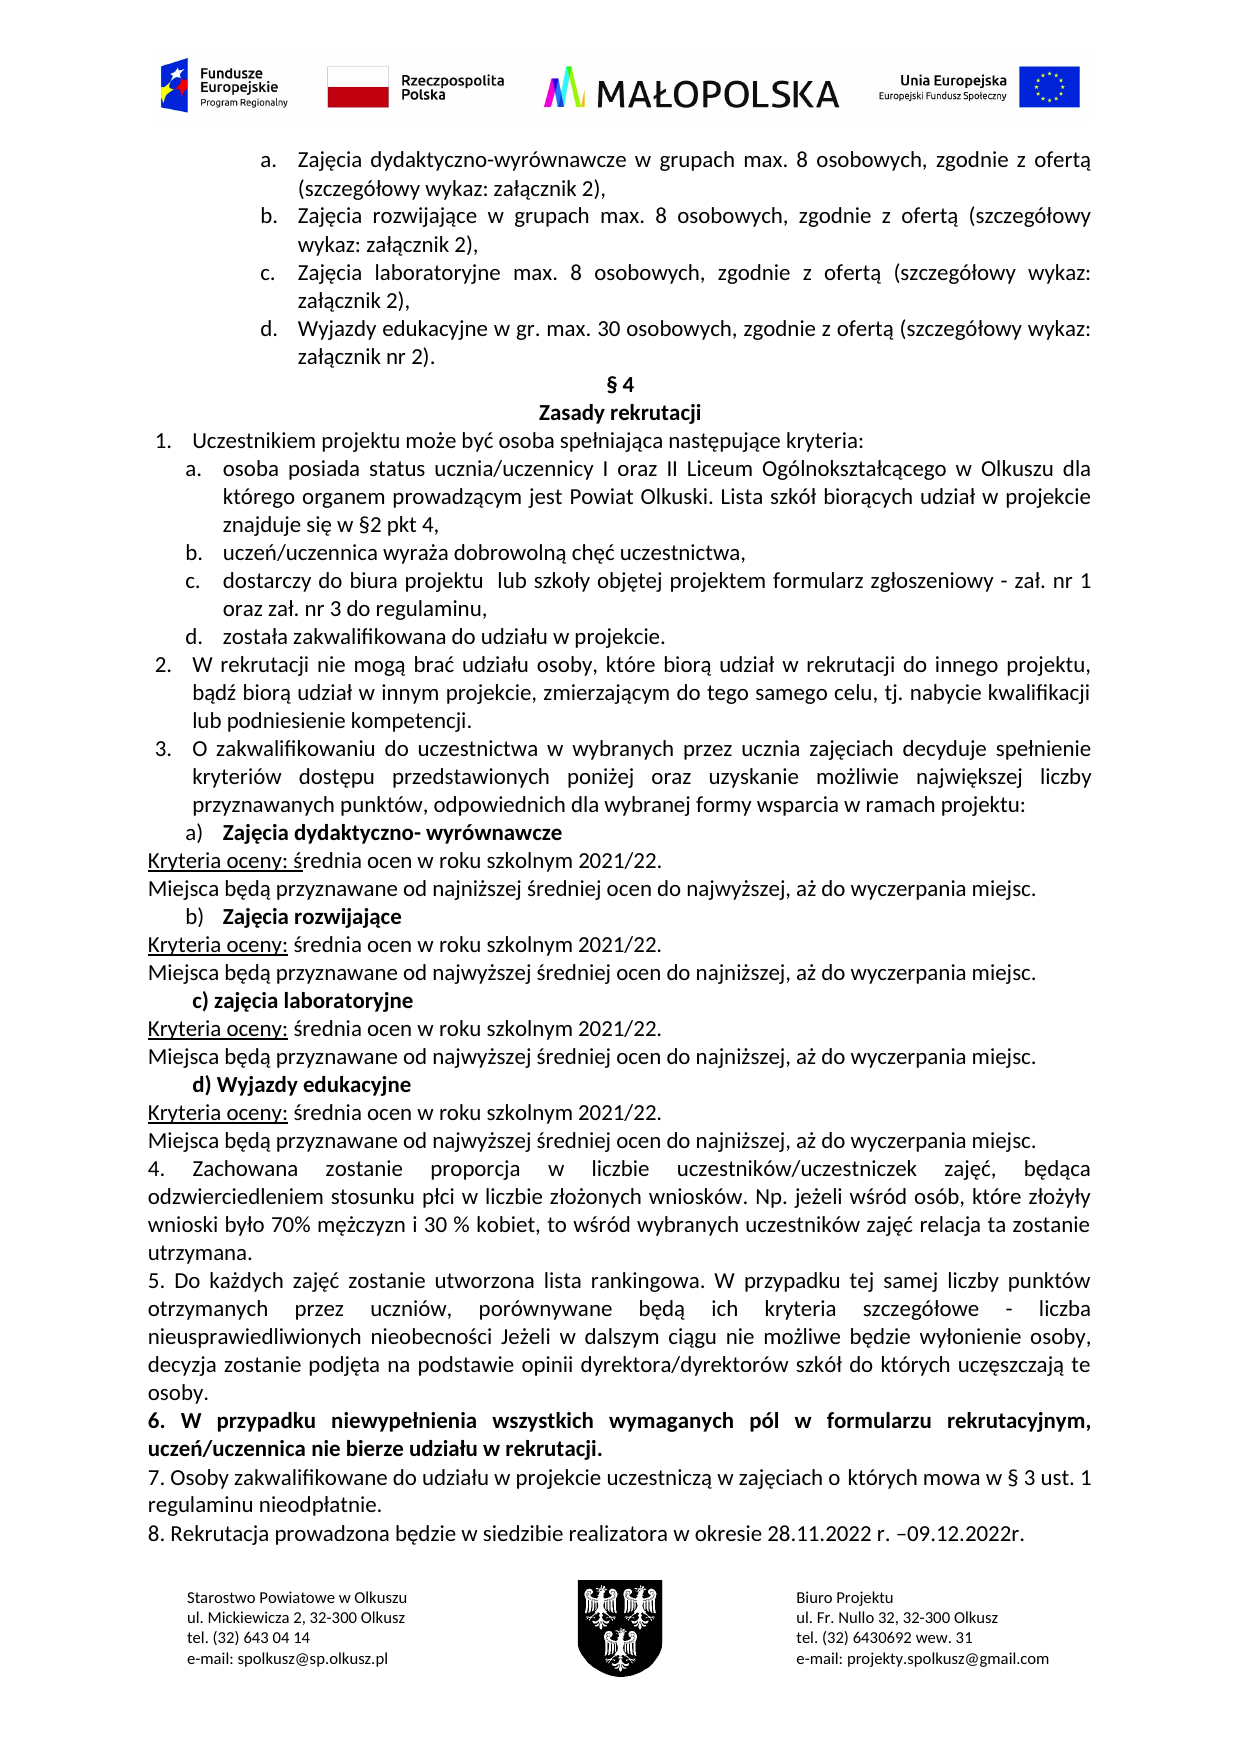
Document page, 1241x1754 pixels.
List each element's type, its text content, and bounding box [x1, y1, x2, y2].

text Zasady rekrutacji [148, 398, 1093, 426]
text Miejsca będą przyznawane od najwyższej średniej ocen do najniższej, aż do wyczerpania miejsc. [148, 1126, 1093, 1154]
text Kryteria oceny: średnia ocen w roku szkolnym 2021/22. [148, 930, 1093, 958]
list osoba posiada status ucznia/uczennicy I oraz II Liceum Ogólnokształcącego w Olkuszu dla którego organem prowadzącym jest Powiat Olkuski. Lista szkół biorących udział w projekcie znajduje się w §2 pkt 4, [185, 454, 1093, 538]
list O zakwalifikowaniu do uczestnictwa w wybranych przez ucznia zajęciach decyduje spełnienie kryteriów dostępu przedstawionych poniżej oraz uzyskanie możliwie największej liczby przyznawanych punktów, odpowiednich dla wybranej formy wsparcia w ramach projektu: [154, 734, 1093, 818]
text Kryteria oceny: średnia ocen w roku szkolnym 2021/22. [148, 846, 1093, 874]
text 4. Zachowana zostanie proporcja w liczbie uczestników/uczestniczek zajęć, będąca odzwierciedleniem stosunku płci w liczbie złożonych wniosków. Np. jeżeli wśród osób, które złożyły wnioski było 70% mężczyzn i 30 % kobiet, to wśród wybranych uczestników zajęć relacja ta zostanie utrzymana. [148, 1154, 1093, 1266]
list Zajęcia dydaktyczno- wyrównawcze [185, 818, 1093, 846]
list Uczestnikiem projektu może być osoba spełniająca następujące kryteria: [154, 426, 1093, 454]
list Zajęcia laboratoryjne max. 8 osobowych, zgodnie z ofertą (szczegółowy wykaz: załącznik 2), [260, 258, 1093, 314]
text 6. W przypadku niewypełnienia wszystkich wymaganych pól w formularzu rekrutacyjnym, uczeń/uczennica nie bierze udziału w rekrutacji. [148, 1407, 1093, 1463]
picture [147, 44, 1093, 126]
text Kryteria oceny: średnia ocen w roku szkolnym 2021/22. [148, 1098, 1093, 1126]
list dostarczy do biura projektu lub szkoły objętej projektem formularz zgłoszeniowy - zał. nr 1 oraz zał. nr 3 do regulaminu, [185, 566, 1093, 622]
list uczeń/uczennica wyraża dobrowolną chęć uczestnictwa, [185, 538, 1093, 566]
picture [577, 1580, 663, 1681]
text Miejsca będą przyznawane od najwyższej średniej ocen do najniższej, aż do wyczerpania miejsc. [148, 958, 1093, 986]
text 7. Osoby zakwalifikowane do udziału w projekcie uczestniczą w zajęciach o których mowa w § 3 ust. 1 regulaminu nieodpłatnie. [148, 1463, 1093, 1519]
list Wyjazdy edukacyjne w gr. max. 30 osobowych, zgodnie z ofertą (szczegółowy wykaz: załącznik nr 2). [260, 314, 1093, 370]
text Miejsca będą przyznawane od najniższej średniej ocen do najwyższej, aż do wyczerpania miejsc. [148, 874, 1093, 902]
list W rekrutacji nie mogą brać udziału osoby, które biorą udział w rekrutacji do innego projektu, bądź biorą udział w innym projekcie, zmierzającym do tego samego celu, tj. nabycie kwalifikacji lub podniesienie kompetencji. [154, 650, 1093, 734]
list została zakwalifikowana do udziału w projekcie. [185, 622, 1093, 650]
text c) zajęcia laboratoryjne [192, 986, 1093, 1014]
text Miejsca będą przyznawane od najwyższej średniej ocen do najniższej, aż do wyczerpania miejsc. [148, 1042, 1093, 1070]
text 8. Rekrutacja prowadzona będzie w siedzibie realizatora w okresie 28.11.2022 r. –09.12.2022r. [148, 1519, 1093, 1547]
list Zajęcia rozwijające [185, 902, 1093, 930]
text § 4 [148, 370, 1093, 398]
text Kryteria oceny: średnia ocen w roku szkolnym 2021/22. [148, 1014, 1093, 1042]
list Zajęcia rozwijające w grupach max. 8 osobowych, zgodnie z ofertą (szczegółowy wykaz: załącznik 2), [260, 202, 1093, 258]
text 5. Do każdych zajęć zostanie utworzona lista rankingowa. W przypadku tej samej liczby punktów otrzymanych przez uczniów, porównywane będą ich kryteria szczegółowe - liczba nieusprawiedliwionych nieobecności Jeżeli w dalszym ciągu nie możliwe będzie wyłonienie osoby, decyzja zostanie podjęta na podstawie opinii dyrektora/dyrektorów szkół do których uczęszczają te osoby. [148, 1266, 1093, 1407]
list Zajęcia dydaktyczno-wyrównawcze w grupach max. 8 osobowych, zgodnie z ofertą (szczegółowy wykaz: załącznik 2), [260, 146, 1093, 202]
text d) Wyjazdy edukacyjne [192, 1070, 1093, 1098]
